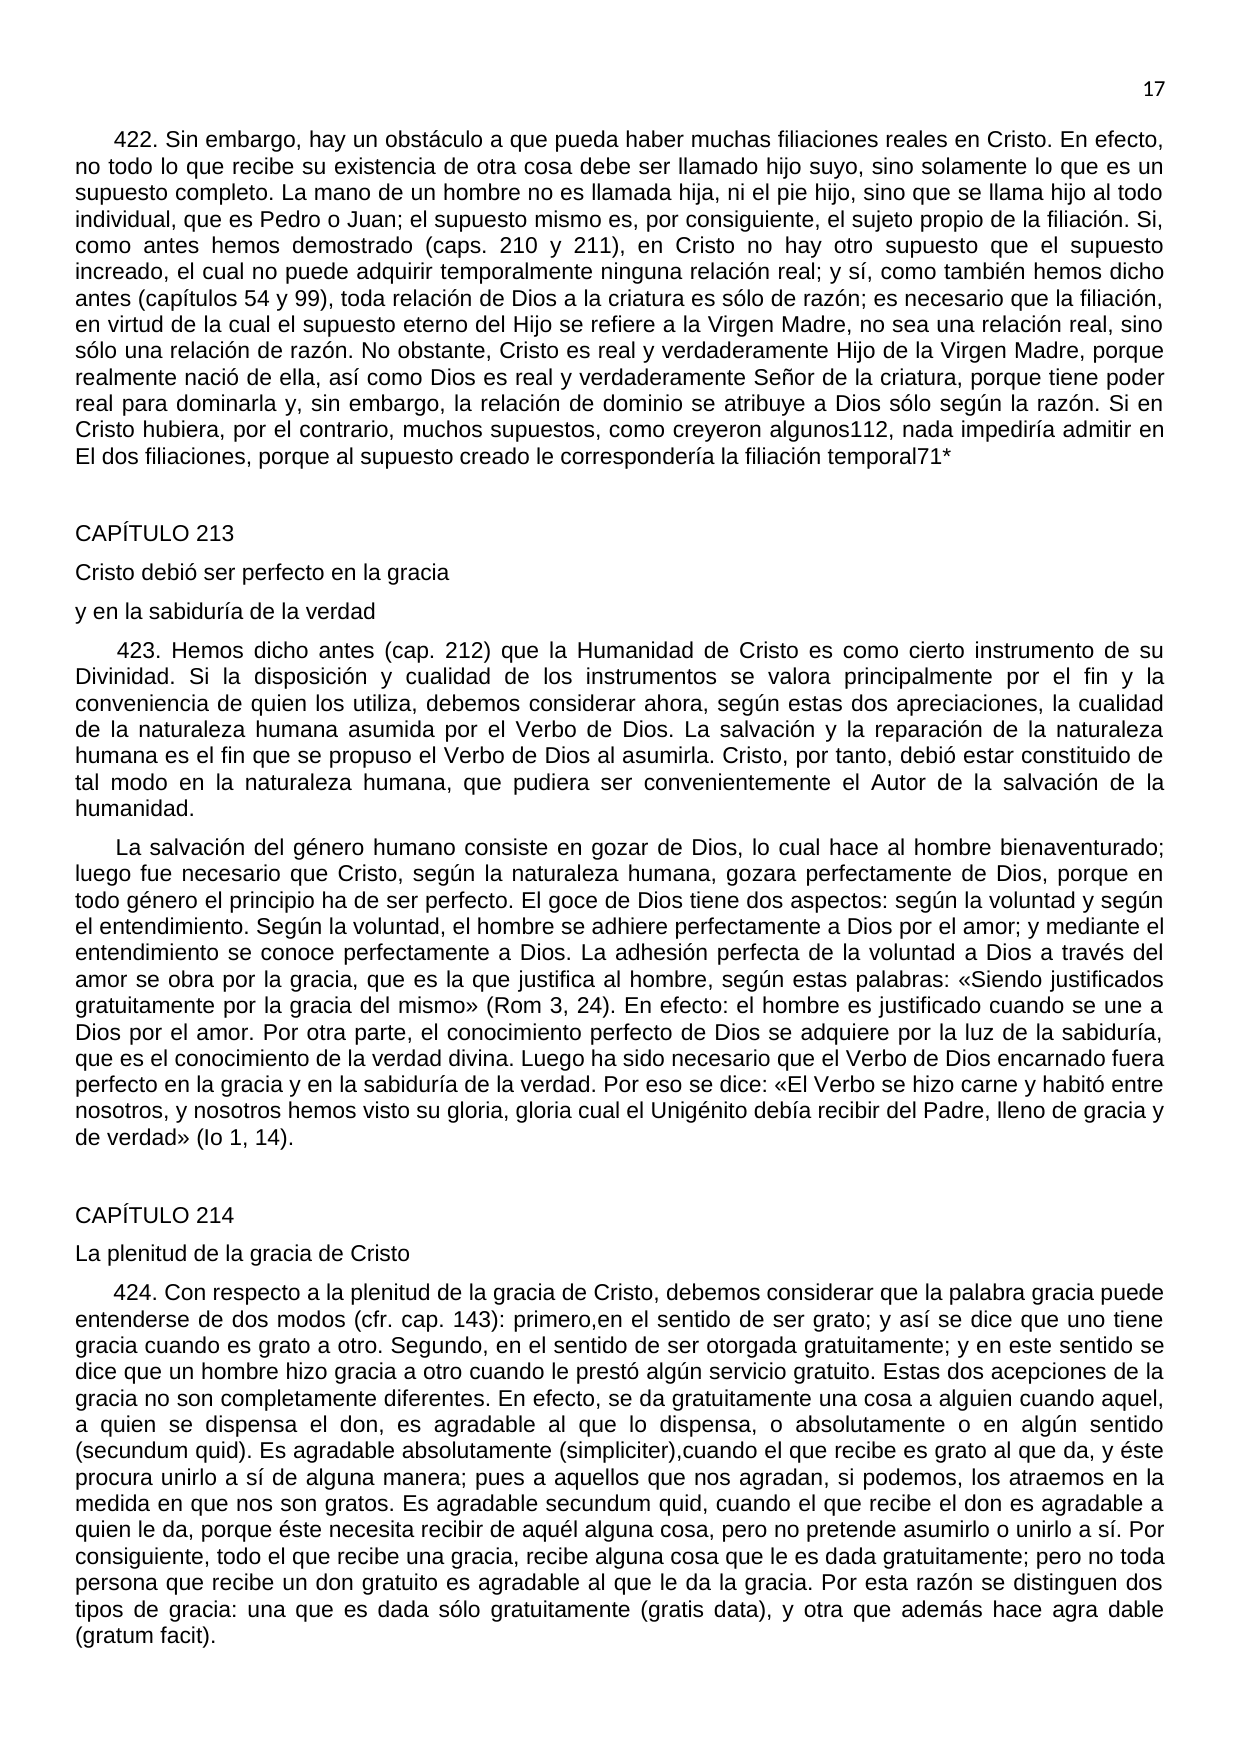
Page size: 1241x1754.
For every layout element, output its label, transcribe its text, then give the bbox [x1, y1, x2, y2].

text Cristo debió ser perfecto en la gracia [75, 559, 1165, 586]
text 424. Con respecto a la plenitud de la gracia de Cristo, debemos considerar que la palabra gracia puede entenderse de dos modos (cfr. cap. 143): primero,en el sentido de ser grato; y así se dice que uno tiene gracia cuando es grato a otro. Segundo, en el sentido de ser otorgada gratuitamente; y en este sentido se dice que un hombre hizo gracia a otro cuando le prestó algún servicio gratuito. Estas dos acepciones de la gracia no son completamente diferentes. En efecto, se da gratuitamente una cosa a alguien cuando aquel, a quien se dispensa el don, es agradable al que lo dispensa, o absolutamente o en algún sentido (secundum quid). Es agradable absolutamente (simpliciter),cuando el que recibe es grato al que da, y éste procura unirlo a sí de alguna manera; pues a aquellos que nos agradan, si podemos, los atraemos en la medida en que nos son gratos. Es agradable secundum quid, cuando el que recibe el don es agradable a quien le da, porque éste necesita recibir de aquél alguna cosa, pero no pretende asumirlo o unirlo a sí. Por consiguiente, todo el que recibe una gracia, recibe alguna cosa que le es dada gratuitamente; pero no toda persona que recibe un don gratuito es agradable al que le da la gracia. Por esta razón se distinguen dos tipos de gracia: una que es dada sólo gratuitamente (gratis data), y otra que además hace agra dable (gratum facit). [75, 1279, 1165, 1648]
text CAPÍTULO 214 [75, 1202, 1165, 1228]
text 422. Sin embargo, hay un obstáculo a que pueda haber muchas filiaciones reales en Cristo. En efecto, no todo lo que recibe su existencia de otra cosa debe ser llamado hijo suyo, sino solamente lo que es un supuesto completo. La mano de un hombre no es llamada hija, ni el pie hijo, sino que se llama hijo al todo individual, que es Pedro o Juan; el supuesto mismo es, por consiguiente, el sujeto propio de la filiación. Si, como antes hemos demostrado (caps. 210 y 211), en Cristo no hay otro supuesto que el supuesto increado, el cual no puede adquirir temporalmente ninguna relación real; y sí, como también hemos dicho antes (ca­pítulos 54 y 99), toda relación de Dios a la criatura es sólo de razón; es necesario que la filiación, en virtud de la cual el supuesto eterno del Hijo se refiere a la Virgen Madre, no sea una relación real, sino sólo una relación de razón. No obstante, Cristo es real y verdaderamente Hijo de la Virgen Madre, porque realmente nació de ella, así como Dios es real y verdaderamente Señor de la criatura, porque tiene poder real para dominarla y, sin embargo, la relación de dominio se atribuye a Dios sólo según la razón. Si en Cristo hubiera, por el contrario, muchos supuestos, como creyeron algunos112, nada impediría admitir en El dos filiaciones, porque al supuesto creado le correspondería la filiación temporal71* [75, 126, 1165, 469]
text y en la sabiduría de la verdad [75, 598, 1165, 624]
text CAPÍTULO 213 [75, 520, 1165, 547]
text La salvación del género humano consiste en gozar de Dios, lo cual hace al hombre bienaventurado; luego fue necesario que Cristo, según la naturaleza humana, gozara perfectamente de Dios, porque en todo género el principio ha de ser perfecto. El goce de Dios tiene dos aspectos: según la voluntad y según el entendimiento. Según la voluntad, el hombre se adhiere perfectamente a Dios por el amor; y mediante el entendimiento se conoce perfectamente a Dios. La adhesión perfecta de la voluntad a Dios a través del amor se obra por la gracia, que es la que justifica al hombre, según estas palabras: «Siendo justificados gratuitamente por la gracia del mismo» (Rom 3, 24). En efecto: el hombre es justificado cuando se une a Dios por el amor. Por otra parte, el conocimiento perfecto de Dios se adquiere por la luz de la sabiduría, que es el conocimiento de la verdad divina. Luego ha sido necesario que el Verbo de Dios encarnado fuera perfecto en la gracia y en la sabiduría de la verdad. Por eso se dice: «El Verbo se hizo carne y habitó entre nosotros, y nosotros hemos visto su gloria, gloria cual el Unigénito debía recibir del Padre, lleno de gracia y de verdad» (Io 1, 14). [75, 834, 1165, 1150]
text 423. Hemos dicho antes (cap. 212) que la Humanidad de Cristo es como cierto instrumento de su Divinidad. Si la disposición y cualidad de los instrumentos se valora principalmente por el fin y la conveniencia de quien los utiliza, debemos considerar ahora, según estas dos apreciaciones, la cualidad de la naturaleza humana asumida por el Verbo de Dios. La salvación y la reparación de la naturaleza humana es el fin que se propuso el Verbo de Dios al asumirla. Cristo, por tanto, debió estar constituido de tal modo en la naturaleza humana, que pudiera ser convenientemente el Autor de la salvación de la humanidad. [75, 637, 1165, 821]
text La plenitud de la gracia de Cristo [75, 1240, 1165, 1267]
